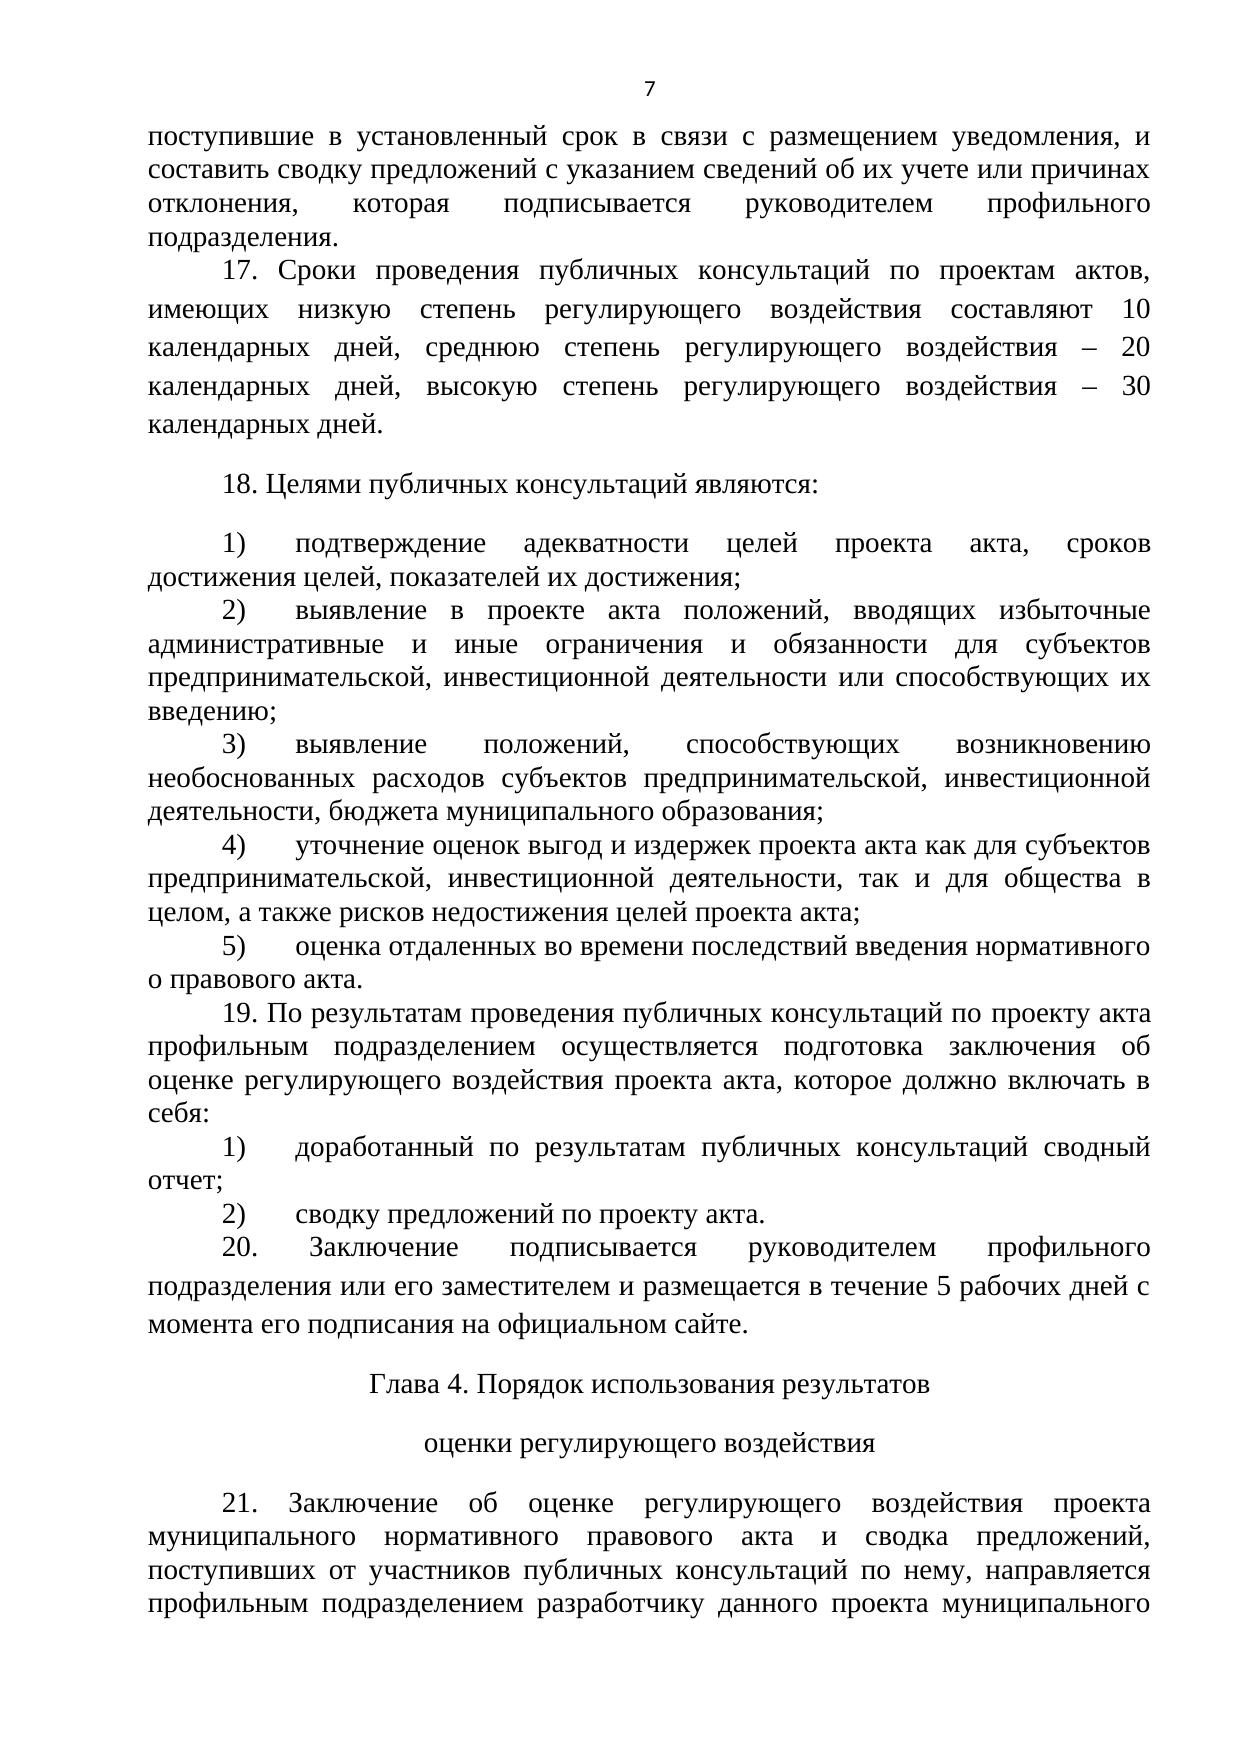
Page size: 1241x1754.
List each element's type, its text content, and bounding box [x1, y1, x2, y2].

text 19. По результатам проведения публичных консультаций по проекту акта профильным подразделением осуществляется подготовка заключения об оценке регулирующего воздействия проекта акта, которое должно включать в себя: [148, 995, 1152, 1129]
list сводку предложений по проекту акта. [148, 1196, 1152, 1229]
list оценка отдаленных во времени последствий введения нормативного о правового акта. [148, 928, 1152, 995]
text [148, 118, 1152, 252]
text 20. Заключение подписывается руководителем профильного подразделения или его заместителем и размещается в течение 5 рабочих дней с момента его подписания на официальном сайте. [148, 1229, 1152, 1340]
list выявление положений, способствующих возникновению необоснованных расходов субъектов предпринимательской, инвестиционной деятельности, бюджета муниципального образования; [148, 726, 1152, 827]
list выявление в проекте акта положений, вводящих избыточные административные и иные ограничения и обязанности для субъектов предпринимательской, инвестиционной деятельности или способствующих их введению; [148, 592, 1152, 726]
list подтверждение адекватности целей проекта акта, сроков достижения целей, показателей их достижения; [148, 525, 1152, 592]
text 18. Целями публичных консультаций являются: [148, 466, 1152, 499]
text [148, 1485, 1152, 1619]
text Глава 4. Порядок использования результатов [148, 1366, 1152, 1399]
text 17. Сроки проведения публичных консультаций по проектам актов, имеющих низкую степень регулирующего воздействия составляют 10 календарных дней, среднюю степень регулирующего воздействия – 20 календарных дней, высокую степень регулирующего воздействия – 30 календарных дней. [148, 252, 1152, 440]
list доработанный по результатам публичных консультаций сводный отчет; [148, 1129, 1152, 1196]
list уточнение оценок выгод и издержек проекта акта как для субъектов предпринимательской, инвестиционной деятельности, так и для общества в целом, а также рисков недостижения целей проекта акта; [148, 827, 1152, 928]
text оценки регулирующего воздействия [148, 1425, 1152, 1459]
